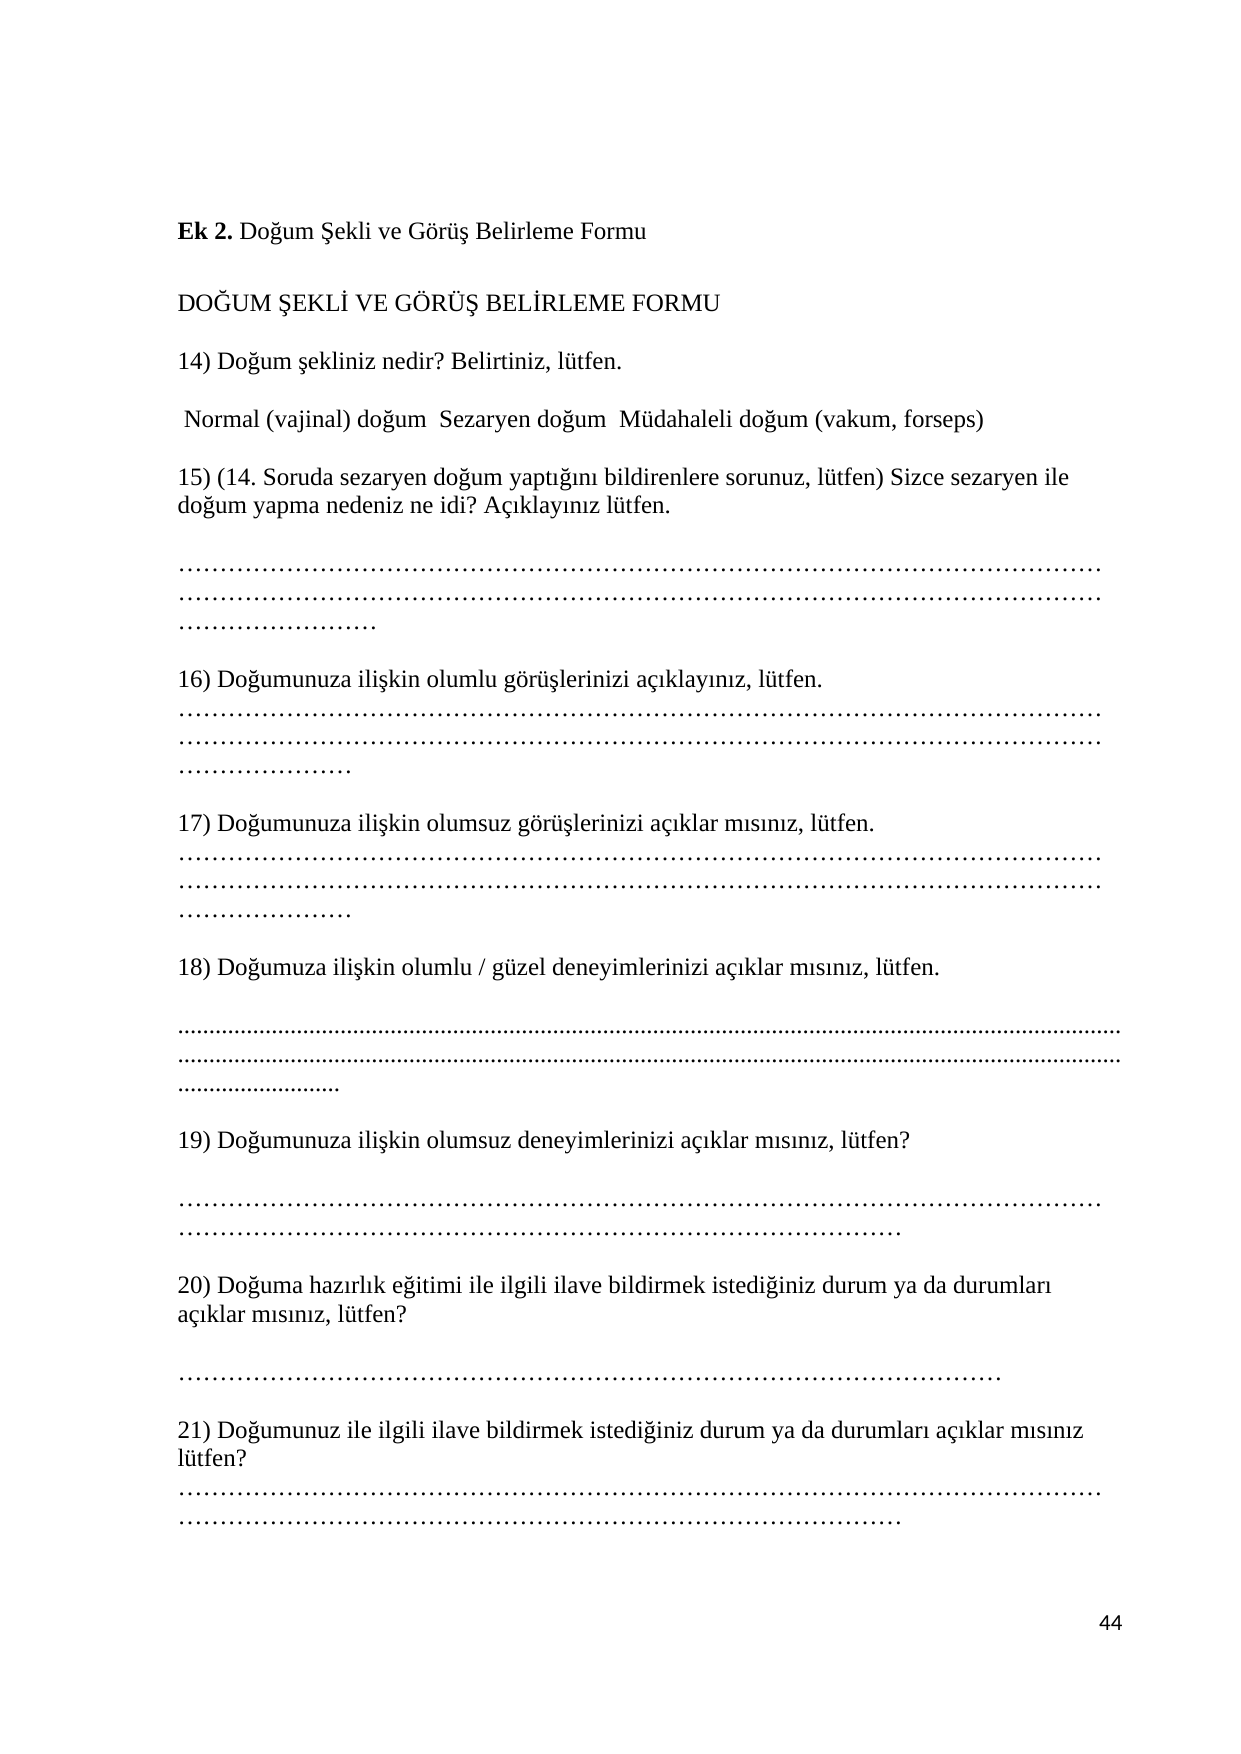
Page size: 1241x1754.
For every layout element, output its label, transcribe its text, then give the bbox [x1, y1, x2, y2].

text ……………………………………………………………………………………… [177, 1357, 1122, 1386]
text DOĞUM ŞEKLİ VE GÖRÜŞ BELİRLEME FORMU [177, 288, 1122, 317]
text ……………………………………………………………………………………………………………………………………………………………………………… [177, 1183, 1122, 1241]
text 17) Doğumunuza ilişkin olumsuz görüşlerinizi açıklar mısınız, lütfen. ……………………………………………………………………………………………………………………………………………………………………………………………………………………… [177, 808, 1122, 923]
text 20) Doğuma hazırlık eğitimi ile ilgili ilave bildirmek istediğiniz durum ya da durumları açıklar mısınız, lütfen? [177, 1270, 1122, 1328]
text 16) Doğumunuza ilişkin olumlu görüşlerinizi açıklayınız, lütfen. ……………………………………………………………………………………………………………………………………………………………………………………………………………………… [177, 664, 1122, 779]
text 18) Doğumuza ilişkin olumlu / güzel deneyimlerinizi açıklar mısınız, lütfen. [177, 952, 1122, 981]
text 21) Doğumunuz ile ilgili ilave bildirmek istediğiniz durum ya da durumları açıklar mısınız lütfen? ……………………………………………………………………………………………………………………………………………………………………………… [177, 1415, 1122, 1530]
text 19) Doğumunuza ilişkin olumsuz deneyimlerinizi açıklar mısınız, lütfen? [177, 1126, 1122, 1154]
text ………………………………………………………………………………………………………………………………………………………………………………………………………………………… [177, 548, 1122, 635]
text  Normal (vajinal) doğum  Sezaryen doğum  Müdahaleli doğum (vakum, forseps) [177, 404, 1122, 433]
text 15) (14. Soruda sezaryen doğum yaptığını bildirenlere sorunuz, lütfen) Sizce sezaryen ile doğum yapma nedeniz ne idi? Açıklayınız lütfen. [177, 462, 1122, 519]
text 14) Doğum şekliniz nedir? Belirtiniz, lütfen. [177, 346, 1122, 375]
text Ek 2. Doğum Şekli ve Görüş Belirleme Formu [177, 216, 1122, 244]
text ........................................................................................................................................................................................................................................................................................................................................ [177, 1010, 1122, 1096]
